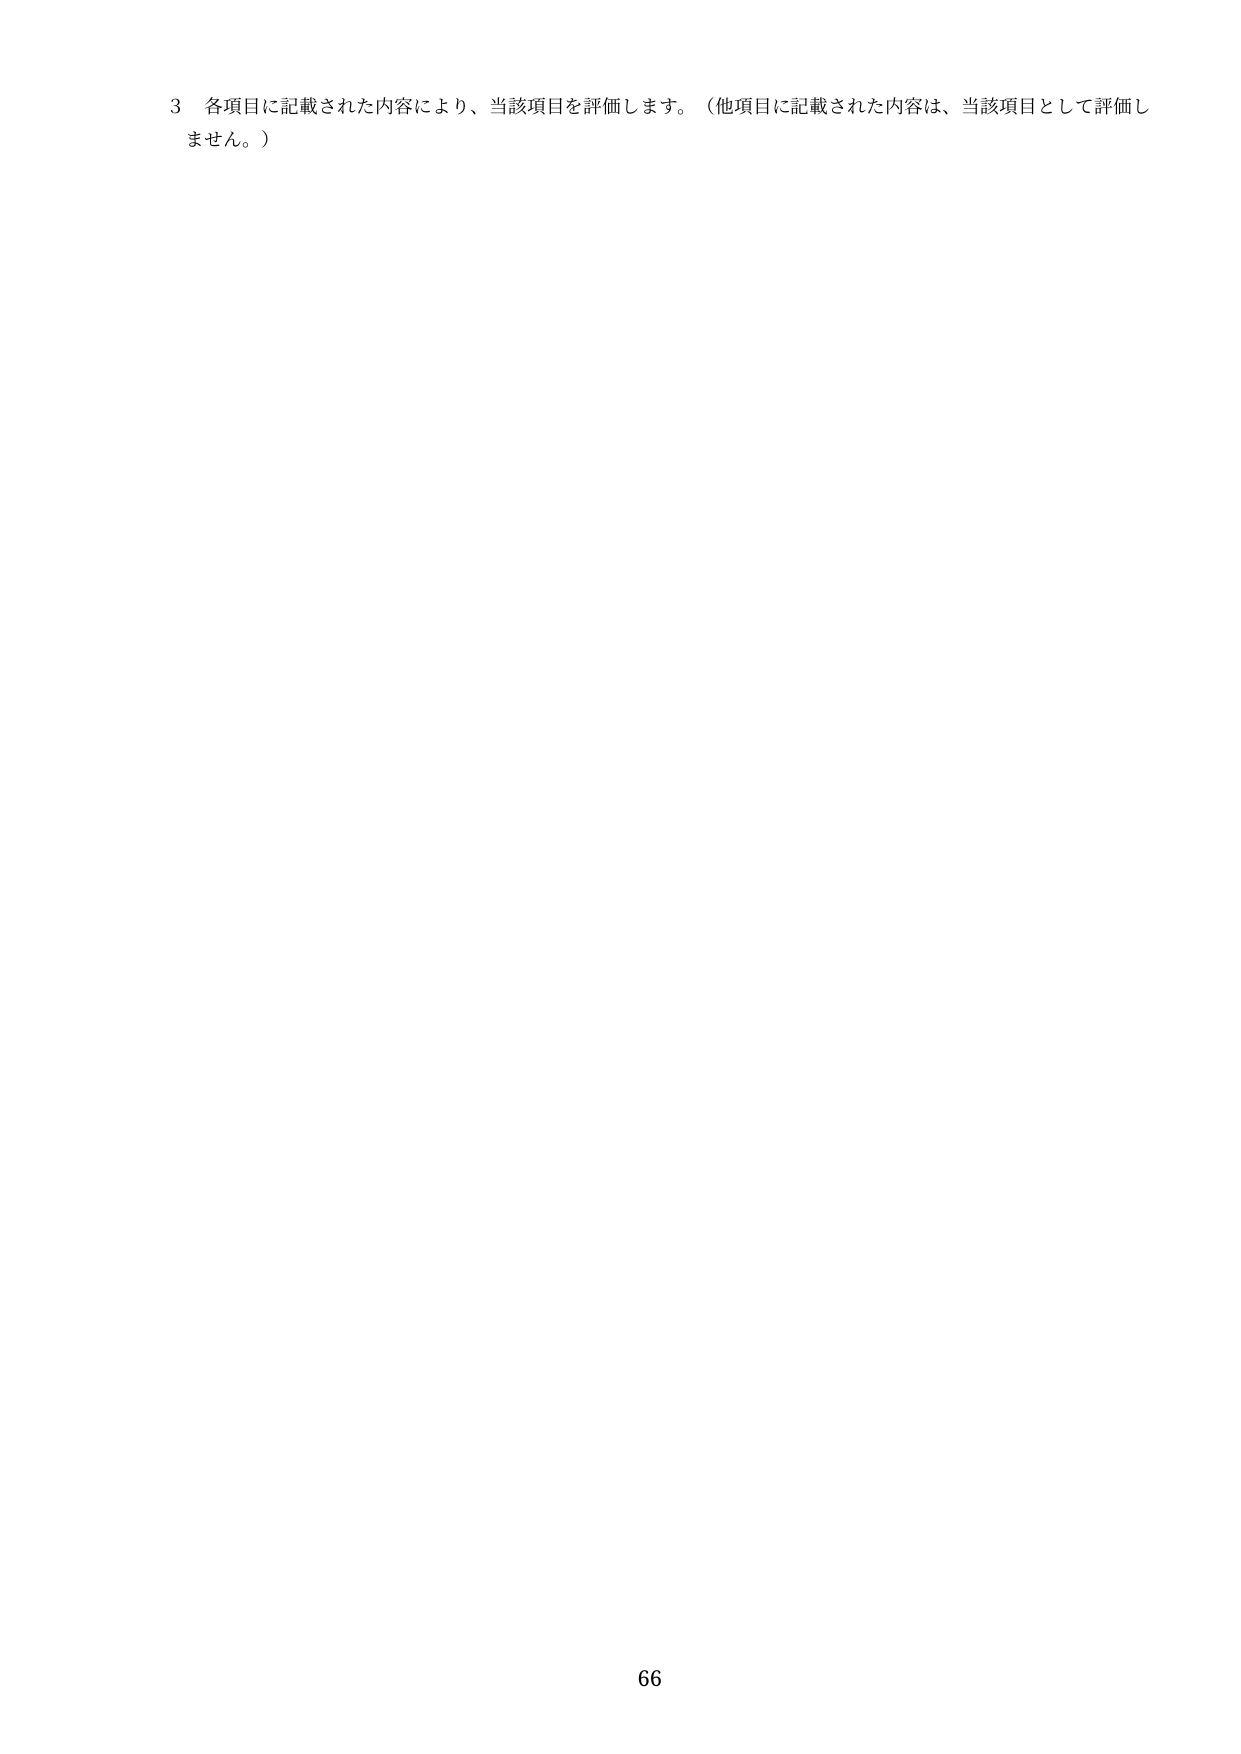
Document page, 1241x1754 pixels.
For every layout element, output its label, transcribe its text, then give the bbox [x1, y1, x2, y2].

text ３ 各項目に記載された内容により、当該項目を評価します。（他項目に記載された内容は、当該項目として評価しません。） [167, 90, 1152, 154]
